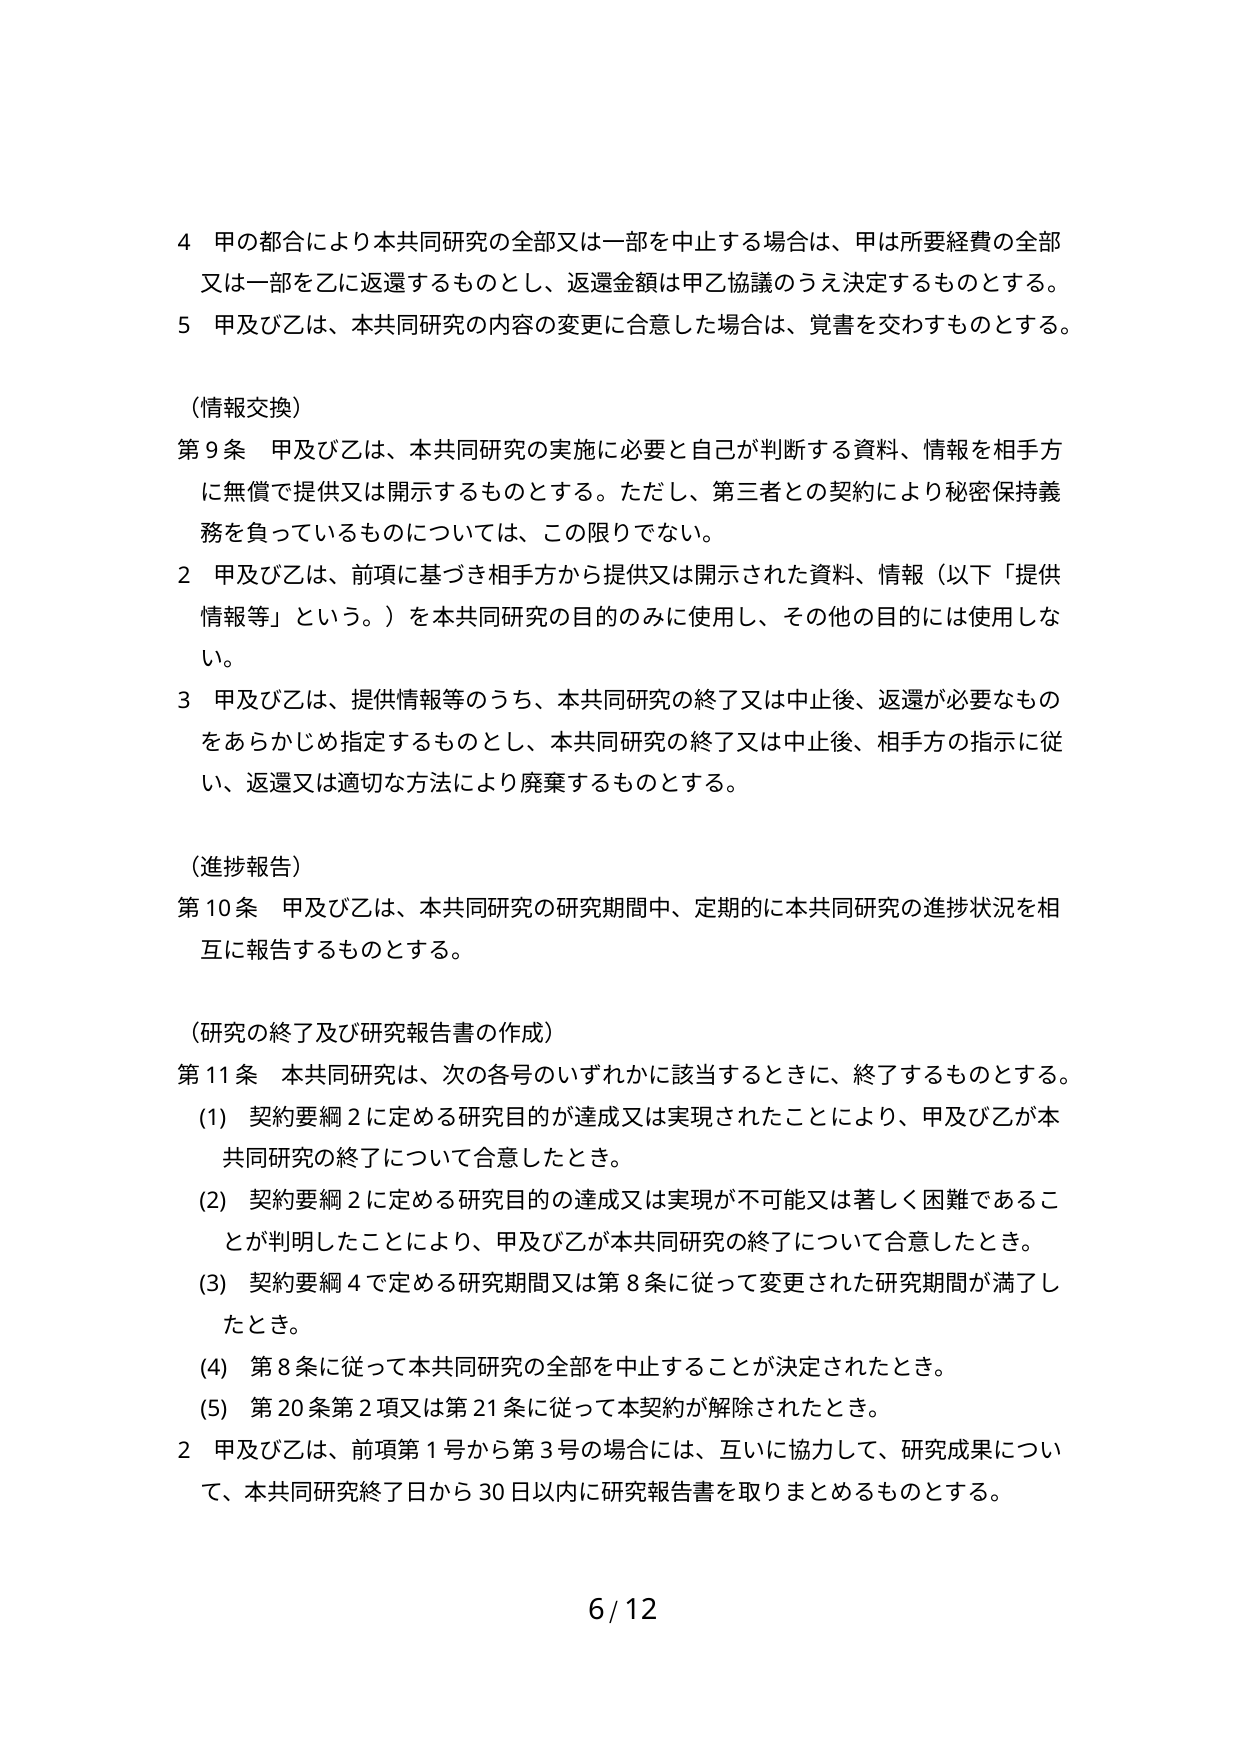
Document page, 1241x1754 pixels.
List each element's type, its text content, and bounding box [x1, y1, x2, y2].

text (4) 第8条に従って本共同研究の全部を中止することが決定されたとき。 [177, 1342, 1063, 1383]
text 3 甲及び乙は、提供情報等のうち、本共同研究の終了又は中止後、返還が必要なものをあらかじめ指定するものとし、本共同研究の終了又は中止後、相手方の指示に従い、返還又は適切な方法により廃棄するものとする。 [177, 675, 1063, 800]
text 第11条 本共同研究は、次の各号のいずれかに該当するときに、終了するものとする。 [177, 1050, 1063, 1092]
text 2 甲及び乙は、前項に基づき相手方から提供又は開示された資料、情報（以下「提供情報等」という。）を本共同研究の目的のみに使用し、その他の目的には使用しない。 [177, 550, 1063, 675]
text (3) 契約要綱4で定める研究期間又は第8条に従って変更された研究期間が満了したとき。 [199, 1258, 1063, 1342]
text 第9条 甲及び乙は、本共同研究の実施に必要と自己が判断する資料、情報を相手方に無償で提供又は開示するものとする。ただし、第三者との契約により秘密保持義務を負っているものについては、この限りでない。 [177, 425, 1063, 550]
text 4 甲の都合により本共同研究の全部又は一部を中止する場合は、甲は所要経費の全部又は一部を乙に返還するものとし、返還金額は甲乙協議のうえ決定するものとする。 [177, 217, 1063, 300]
text (2) 契約要綱2に定める研究目的の達成又は実現が不可能又は著しく困難であることが判明したことにより、甲及び乙が本共同研究の終了について合意したとき。 [199, 1175, 1063, 1258]
text 5 甲及び乙は、本共同研究の内容の変更に合意した場合は、覚書を交わすものとする。 [177, 300, 1063, 342]
text 2 甲及び乙は、前項第1号から第3号の場合には、互いに協力して、研究成果について、本共同研究終了日から30日以内に研究報告書を取りまとめるものとする。 [177, 1425, 1063, 1508]
text (5) 第20条第2項又は第21条に従って本契約が解除されたとき。 [177, 1383, 1063, 1425]
text 第10条 甲及び乙は、本共同研究の研究期間中、定期的に本共同研究の進捗状況を相互に報告するものとする。 [177, 883, 1063, 967]
text （情報交換） [177, 383, 1063, 425]
text （研究の終了及び研究報告書の作成） [177, 1008, 1063, 1050]
text (1) 契約要綱2に定める研究目的が達成又は実現されたことにより、甲及び乙が本共同研究の終了について合意したとき。 [199, 1092, 1063, 1175]
text （進捗報告） [177, 842, 1063, 883]
